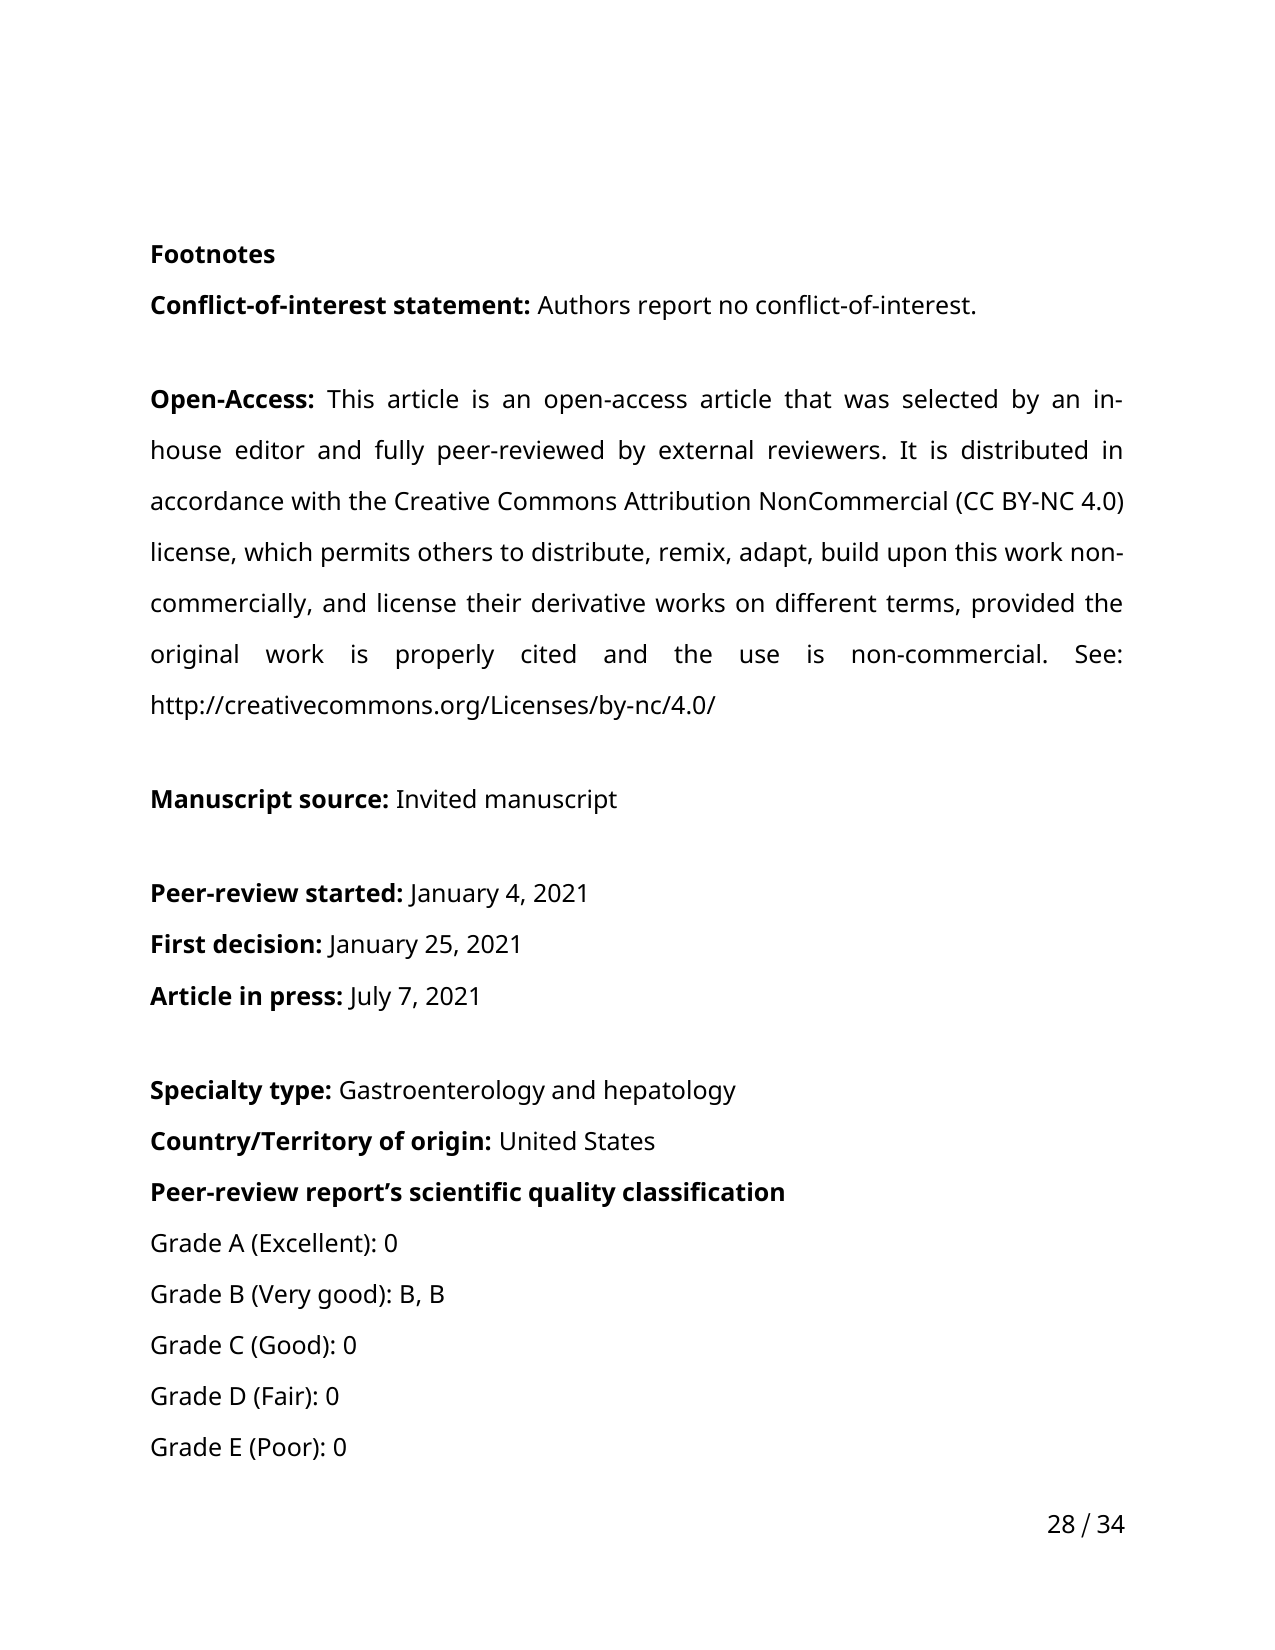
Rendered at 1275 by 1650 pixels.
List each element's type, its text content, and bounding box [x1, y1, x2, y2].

text Grade D (Fair): 0 [150, 1378, 1125, 1413]
text Open-Access: This article is an open-access article that was selected by an in-house editor and fully peer-reviewed by external reviewers. It is distributed in accordance with the Creative Commons Attribution NonCommercial (CC BY-NC 4.0) license, which permits others to distribute, remix, adapt, build upon this work non-commercially, and license their derivative works on different terms, provided the original work is properly cited and the use is non-commercial. See: http://creativecommons.org/Licenses/by-nc/4.0/ [150, 381, 1125, 722]
text Peer-review started: January 4, 2021 [150, 876, 1125, 910]
text Specialty type: Gastroenterology and hepatology [150, 1072, 1125, 1106]
text First decision: January 25, 2021 [150, 927, 1125, 961]
text Footnotes [150, 236, 1125, 270]
text Grade B (Very good): B, B [150, 1276, 1125, 1311]
text Peer-review report’s scientific quality classification [150, 1174, 1125, 1208]
text Conflict-of-interest statement: Authors report no conflict-of-interest. [150, 287, 1125, 321]
text Article in press: July 7, 2021 [150, 978, 1125, 1012]
text Manuscript source: Invited manuscript [150, 782, 1125, 816]
text Country/Territory of origin: United States [150, 1123, 1125, 1157]
text Grade E (Poor): 0 [150, 1429, 1125, 1464]
text Grade C (Good): 0 [150, 1327, 1125, 1362]
text Grade A (Excellent): 0 [150, 1225, 1125, 1259]
